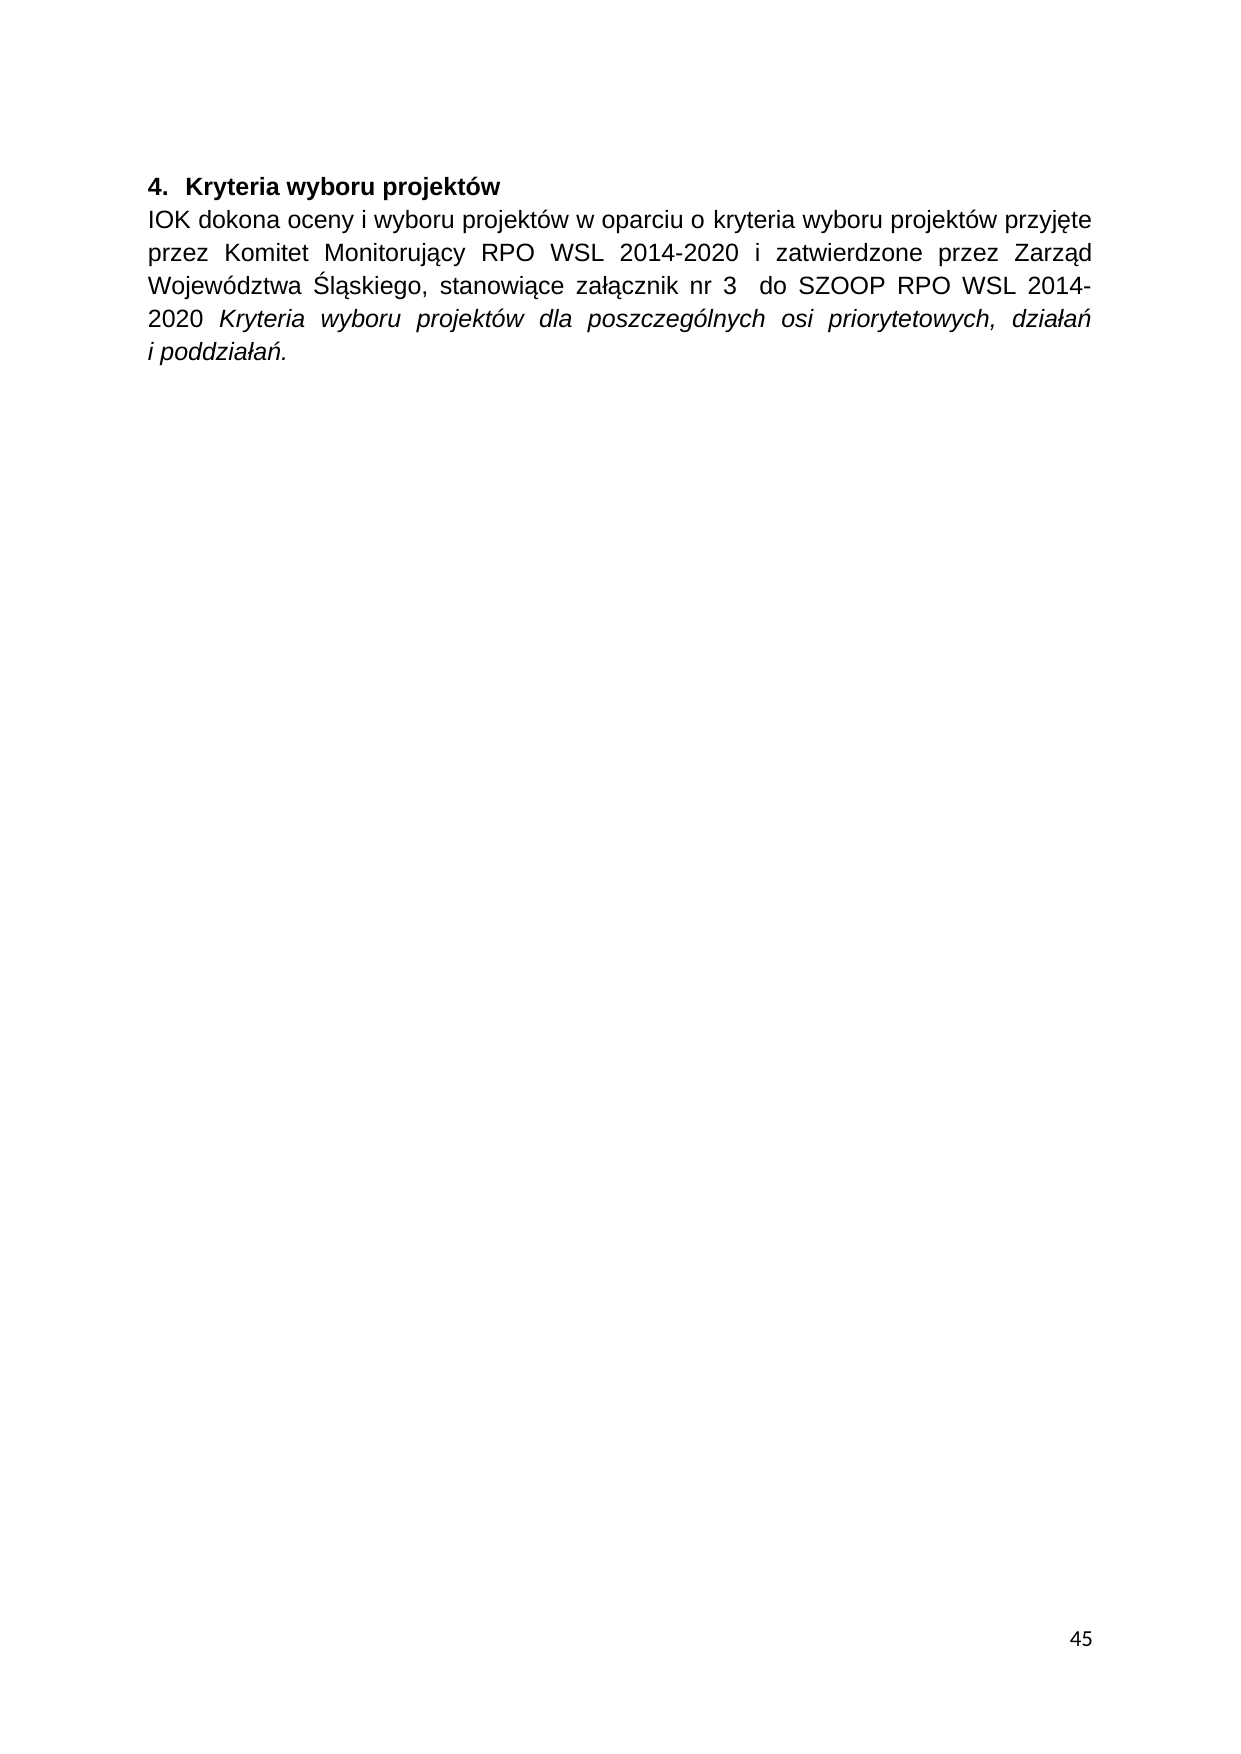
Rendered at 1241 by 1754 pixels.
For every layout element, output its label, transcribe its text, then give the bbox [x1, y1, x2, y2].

subtitle Kryteria wyboru projektów [148, 172, 1093, 200]
text IOK dokona oceny i wyboru projektów w oparciu o kryteria wyboru projektów przyjęte przez Komitet Monitorujący RPO WSL 2014-2020 i zatwierdzone przez Zarząd Województwa Śląskiego, stanowiące załącznik nr 3 do SZOOP RPO WSL 2014-2020 Kryteria wyboru projektów dla poszczególnych osi priorytetowych, działań i poddziałań. [148, 205, 1093, 366]
